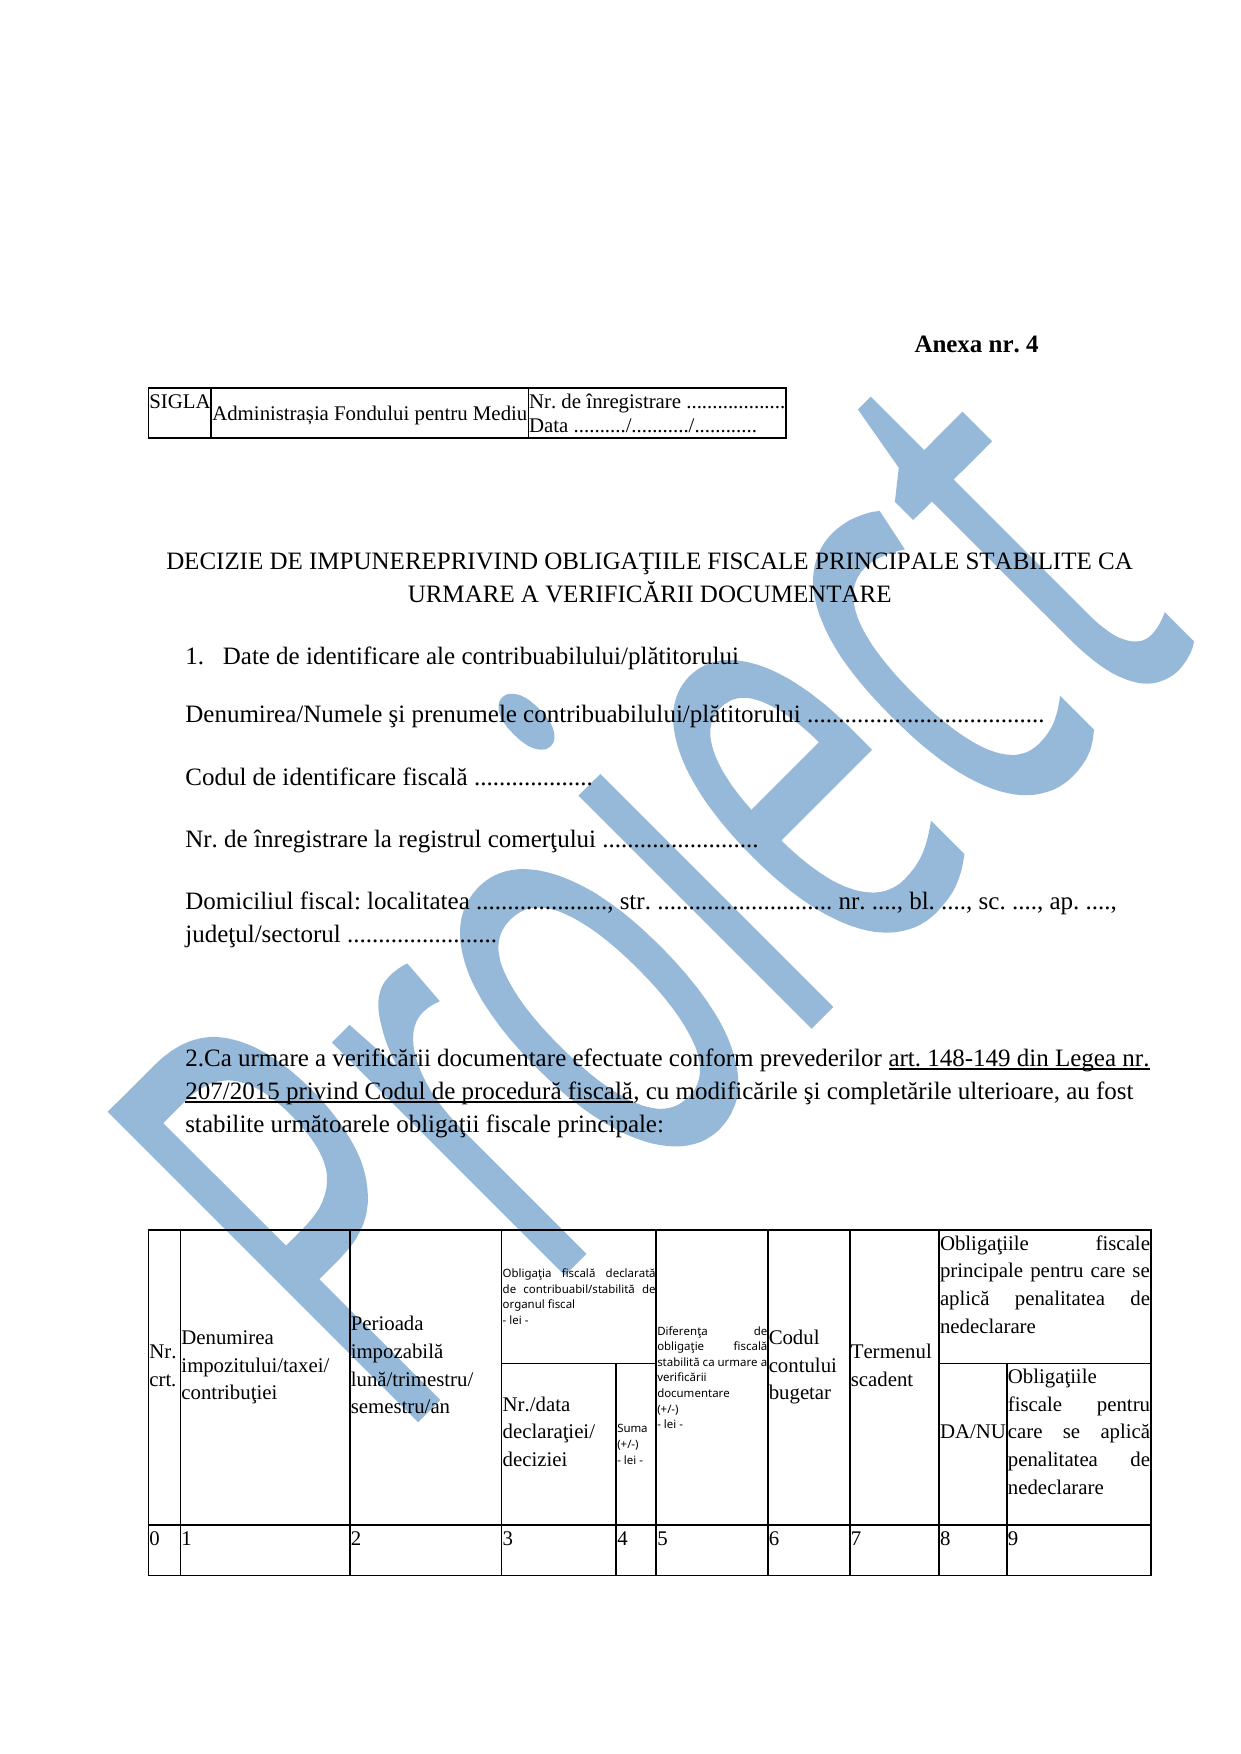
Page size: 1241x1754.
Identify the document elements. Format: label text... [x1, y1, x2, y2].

table_cell 0 [149, 1526, 180, 1574]
table_header Nr. de înregistrare ................... Data ........../.........../............ [529, 389, 785, 437]
table_cell Suma (+/-) - lei - [617, 1364, 655, 1524]
table_cell Obligaţiile fiscale pentru care se aplică penalitatea de nedeclarare [1008, 1364, 1150, 1524]
table_header SIGLA [149, 389, 210, 437]
table_cell 5 [657, 1526, 767, 1574]
table_cell 1 [181, 1526, 349, 1574]
text Domiciliul fiscal: localitatea ....................., str. ............................ nr. ...., bl. ...., sc. ...., ap. ...., judeţul/sectorul ........................ [185, 886, 1152, 948]
table_cell 7 [851, 1526, 938, 1574]
text 2.Ca urmare a verificării documentare efectuate conform prevederilor art. 148-149 din Legea nr. 207/2015 privind Codul de procedură fiscală, cu modificările şi completările ulterioare, au fost stabilite următoarele obligaţii fiscale principale: [185, 1043, 1152, 1138]
table_cell DA/NU [940, 1364, 1006, 1524]
text DECIZIE DE IMPUNEREPRIVIND OBLIGAŢIILE FISCALE PRINCIPALE STABILITE CA URMARE A VERIFICĂRII DOCUMENTARE [148, 546, 1152, 608]
table_header Denumirea impozitului/taxei/ contribuţiei [181, 1231, 349, 1524]
list Date de identificare ale contribuabilului/plătitorului [185, 641, 1152, 670]
table_header Administrașia Fondului pentru Mediu [212, 389, 528, 437]
text Denumirea/Numele şi prenumele contribuabilului/plătitorului ...................................... [185, 699, 1152, 728]
table_header Obligaţiile fiscale principale pentru care se aplică penalitatea de nedeclarare [940, 1231, 1150, 1363]
table_header Perioada impozabilă lună/trimestru/ semestru/an [351, 1231, 501, 1524]
text Codul de identificare fiscală ................... [185, 762, 1152, 790]
table_cell 9 [1008, 1526, 1150, 1574]
table_header Nr. crt. [149, 1231, 180, 1524]
table_cell 2 [351, 1526, 501, 1574]
table_header Termenul scadent [851, 1231, 938, 1524]
table_cell 6 [769, 1526, 849, 1574]
table_cell 8 [940, 1526, 1006, 1574]
table_header Diferenţa de obligaţie fiscală stabilită ca urmare a verificării documentare (+/-) - lei - [657, 1231, 767, 1524]
table_cell 3 [502, 1526, 615, 1574]
text Nr. de înregistrare la registrul comerţului ......................... [185, 824, 1152, 852]
table_header Codul contului bugetar [769, 1231, 849, 1524]
text Anexa nr. 4 [148, 329, 1152, 358]
table_header Obligaţia fiscală declarată de contribuabil/stabilită de organul fiscal - lei - [502, 1231, 655, 1363]
table_cell 4 [617, 1526, 655, 1574]
table_cell Nr./data declaraţiei/ deciziei [502, 1364, 615, 1524]
